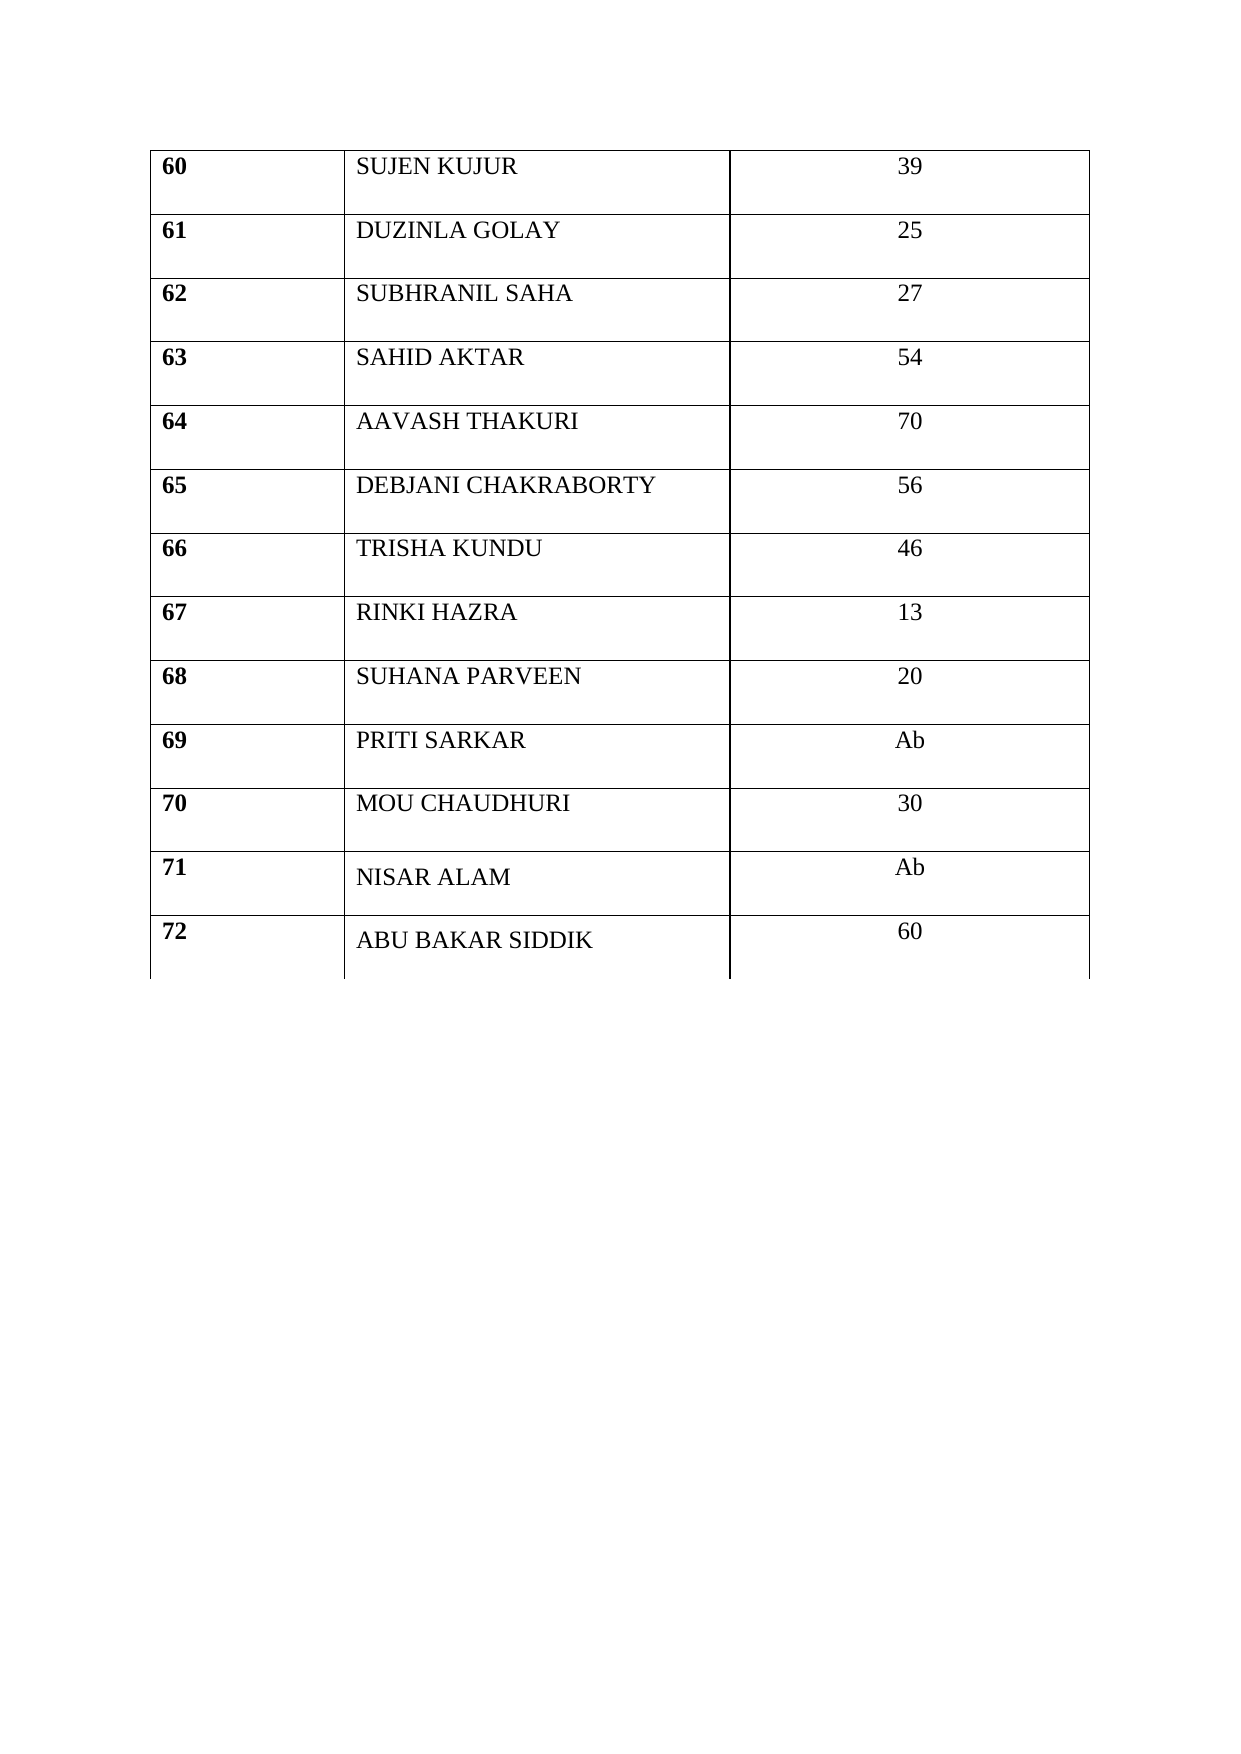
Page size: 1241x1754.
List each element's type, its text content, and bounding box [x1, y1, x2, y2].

table_cell MOU CHAUDHURI [345, 789, 729, 851]
table_cell 64 [151, 406, 344, 469]
table_cell 61 [151, 215, 344, 277]
table_cell 66 [151, 534, 344, 596]
table_cell 70 [731, 406, 1089, 469]
table_cell 68 [151, 661, 344, 724]
table_cell SUBHRANIL SAHA [345, 279, 729, 341]
table_cell 65 [151, 470, 344, 532]
table_cell DEBJANI CHAKRABORTY [345, 470, 729, 532]
table_cell SUHANA PARVEEN [345, 661, 729, 724]
table_cell 70 [151, 789, 344, 851]
table_cell 60 [731, 916, 1089, 979]
table_cell 20 [731, 661, 1089, 724]
table_cell NISAR ALAM [345, 852, 729, 915]
table_cell Ab [731, 725, 1089, 787]
table_cell 62 [151, 279, 344, 341]
table_cell 30 [731, 789, 1089, 851]
table_cell 67 [151, 597, 344, 660]
table_cell 54 [731, 342, 1089, 405]
table_cell 71 [151, 852, 344, 915]
table_cell 25 [731, 215, 1089, 277]
table_cell 46 [731, 534, 1089, 596]
table_cell TRISHA KUNDU [345, 534, 729, 596]
table_cell RINKI HAZRA [345, 597, 729, 660]
table_cell 63 [151, 342, 344, 405]
table_cell 27 [731, 279, 1089, 341]
table_cell 56 [731, 470, 1089, 532]
table_cell 13 [731, 597, 1089, 660]
table_cell 72 [151, 916, 344, 979]
table_cell PRITI SARKAR [345, 725, 729, 787]
table_cell 69 [151, 725, 344, 787]
table_cell ABU BAKAR SIDDIK [345, 916, 729, 979]
table_cell SAHID AKTAR [345, 342, 729, 405]
table_cell SUJEN KUJUR [345, 151, 729, 214]
table_cell 39 [731, 151, 1089, 214]
table_cell 60 [151, 151, 344, 214]
table_cell DUZINLA GOLAY [345, 215, 729, 277]
table_cell AAVASH THAKURI [345, 406, 729, 469]
table_cell Ab [731, 852, 1089, 915]
